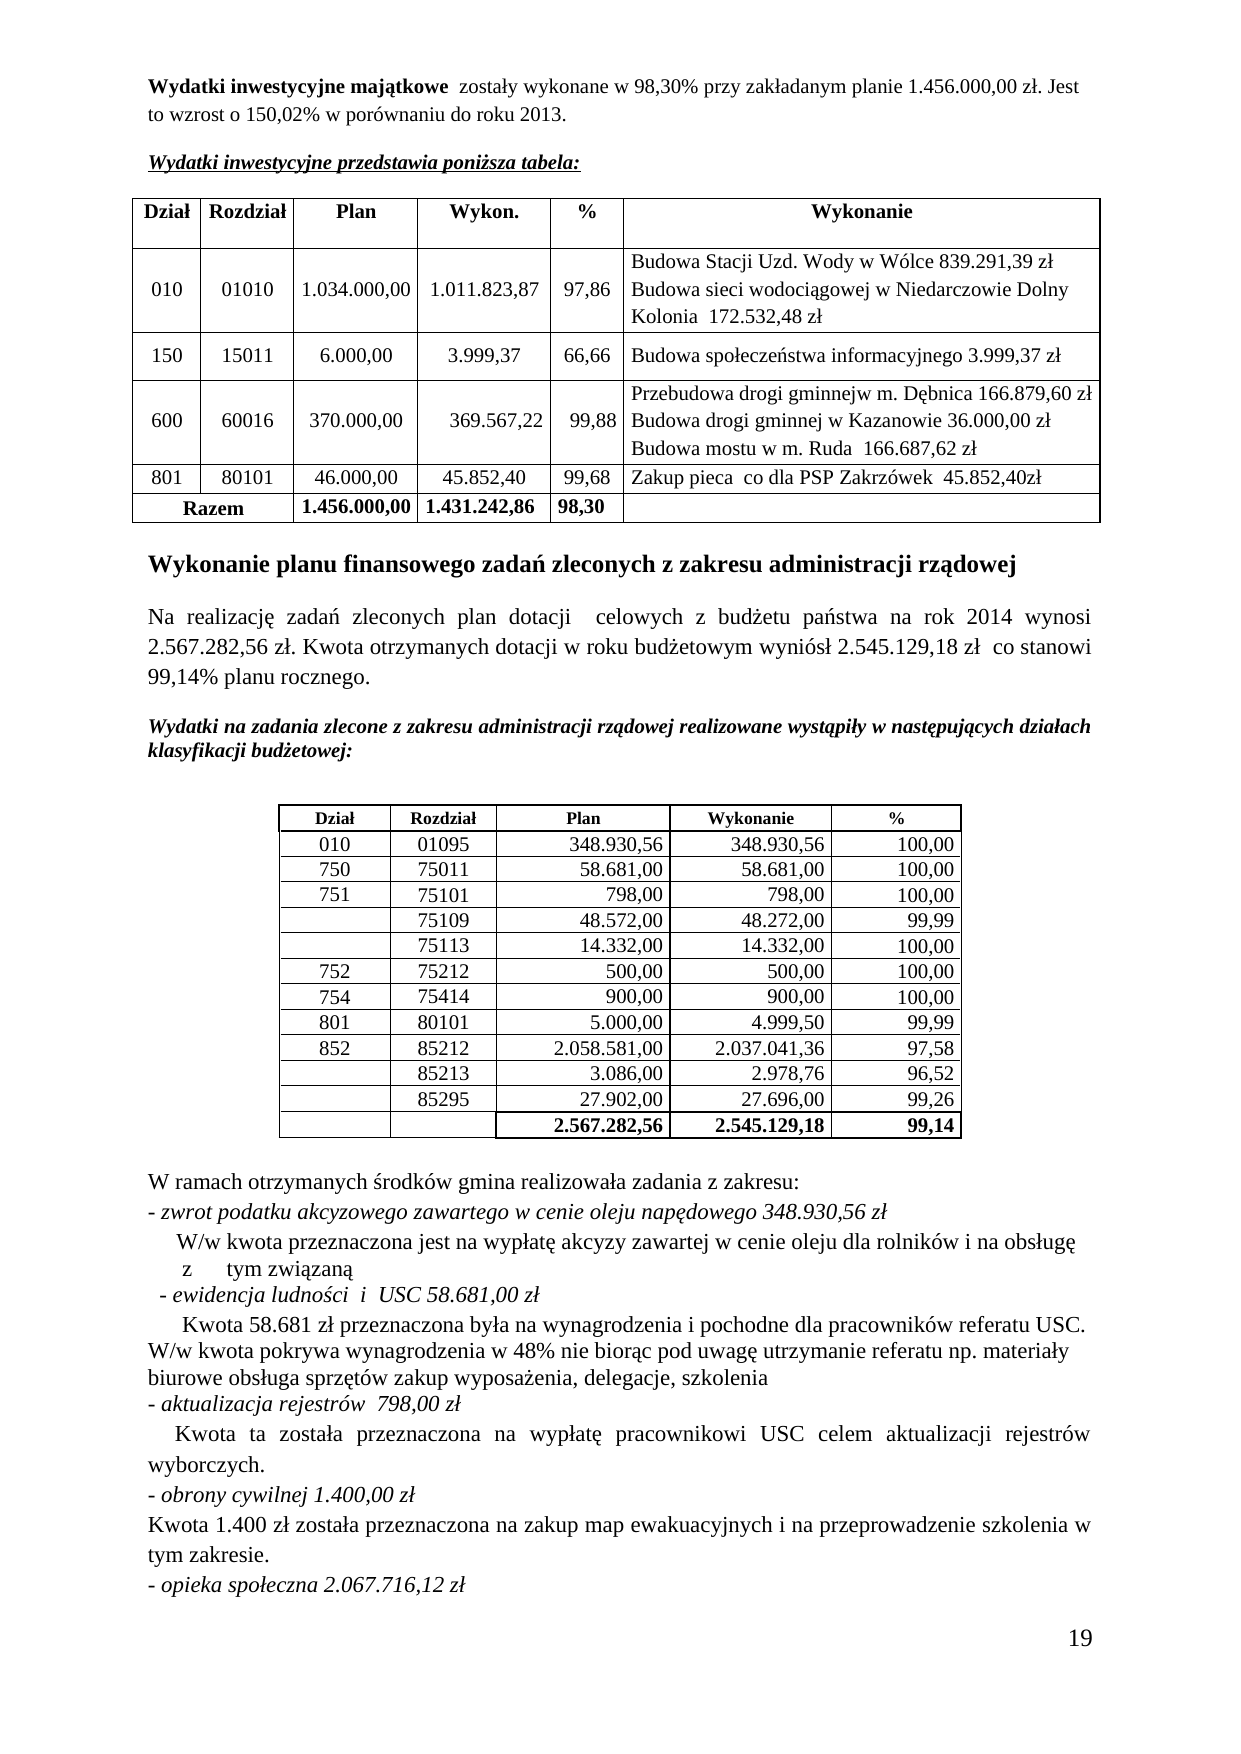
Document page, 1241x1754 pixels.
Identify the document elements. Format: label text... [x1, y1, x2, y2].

table_cell 852 [280, 1035, 390, 1060]
table_cell 370.000,00 [294, 381, 417, 464]
table_header % [832, 806, 960, 829]
table_cell 85213 [391, 1061, 496, 1085]
table_cell 6.000,00 [294, 333, 417, 379]
table_cell 750 [280, 857, 390, 881]
table_cell 14.332,00 [671, 933, 831, 958]
table_cell 85212 [391, 1035, 496, 1060]
table_cell [280, 1086, 390, 1111]
table_cell 100,00 [832, 932, 961, 958]
table_cell 48.572,00 [497, 908, 669, 932]
table_cell 801 [280, 1010, 390, 1034]
table_cell Budowa Stacji Uzd. Wody w Wólce 839.291,39 zł Budowa sieci wodociągowej w Niedarczowie Dolny Kolonia 172.532,48 zł [624, 249, 1099, 332]
table_cell 010 [280, 831, 390, 856]
table_cell 100,00 [832, 856, 961, 881]
text - aktualizacja rejestrów 798,00 zł [148, 1390, 1093, 1417]
table_cell 348.930,56 [671, 832, 831, 856]
table_cell 99,68 [551, 465, 623, 493]
table_cell 1.011.823,87 [418, 249, 550, 332]
table_header Wykonanie [671, 806, 831, 829]
table_cell 2.058.581,00 [497, 1035, 669, 1060]
text z tym związaną [148, 1254, 1093, 1281]
table_cell 100,00 [832, 881, 961, 907]
table_cell 01095 [391, 832, 496, 856]
table_cell 27.696,00 [671, 1086, 831, 1111]
table_cell Budowa społeczeństwa informacyjnego 3.999,37 zł [624, 333, 1099, 379]
table_cell 99,99 [832, 907, 961, 932]
table_cell 754 [280, 984, 390, 1009]
table_cell 75212 [391, 959, 496, 983]
table_cell [280, 1061, 390, 1085]
table_cell 4.999,50 [671, 1010, 831, 1034]
table_cell 369.567,22 [418, 381, 550, 464]
table_cell 798,00 [671, 882, 831, 907]
table_cell 99,88 [551, 381, 623, 464]
table_cell Przebudowa drogi gminnejw m. Dębnica 166.879,60 zł Budowa drogi gminnej w Kazanowie 36.000,00 zł Budowa mostu w m. Ruda 166.687,62 zł [624, 381, 1099, 464]
table_cell 3.999,37 [418, 333, 550, 379]
table_cell 48.272,00 [671, 908, 831, 932]
table_cell [391, 1112, 495, 1137]
table_cell 27.902,00 [497, 1086, 669, 1111]
table_header Rozdział [201, 199, 293, 248]
table_cell 900,00 [671, 984, 831, 1009]
table_cell 2.978,76 [671, 1061, 831, 1085]
table_header Plan [294, 199, 417, 248]
table_cell 751 [280, 882, 390, 907]
table_cell Razem [133, 494, 293, 522]
text Kwota 1.400 zł została przeznaczona na zakup map ewakuacyjnych i na przeprowadzenie szkolenia w tym zakresie. [148, 1511, 1093, 1568]
text Wydatki na zadania zlecone z zakresu administracji rządowej realizowane wystąpiły w następujących działach klasyfikacji budżetowej: [148, 714, 1093, 762]
table_cell [280, 933, 390, 958]
table_cell 99,14 [832, 1113, 960, 1137]
table_cell 96,52 [832, 1060, 961, 1085]
table_cell 798,00 [497, 882, 669, 907]
table_cell 75109 [391, 908, 496, 932]
table_cell 801 [133, 465, 200, 493]
table_cell 75101 [391, 882, 496, 907]
table_cell 14.332,00 [497, 933, 669, 958]
table_cell 1.034.000,00 [294, 249, 417, 332]
table_cell 500,00 [497, 959, 669, 983]
table_cell 75113 [391, 933, 496, 958]
text - zwrot podatku akcyzowego zawartego w cenie oleju napędowego 348.930,56 zł [148, 1198, 1093, 1224]
table_header Wykonanie [624, 199, 1099, 248]
table_header Wykon. [418, 199, 550, 248]
table_cell 752 [280, 959, 390, 983]
table_cell 75414 [391, 984, 496, 1009]
table_cell 98,30 [551, 494, 623, 522]
table_cell 80101 [201, 465, 293, 493]
table_cell 80101 [391, 1010, 496, 1034]
table_cell 2.567.282,56 [497, 1113, 669, 1137]
table_cell [280, 908, 390, 932]
table_cell 900,00 [497, 984, 669, 1009]
table_cell 600 [133, 381, 200, 464]
text - opieka społeczna 2.067.716,12 zł [148, 1571, 1093, 1598]
table_cell 58.681,00 [497, 857, 669, 881]
text Na realizację zadań zleconych plan dotacji celowych z budżetu państwa na rok 2014 wynosi 2.567.282,56 zł. Kwota otrzymanych dotacji w roku budżetowym wyniósł 2.545.129,18 zł co stanowi 99,14% planu rocznego. [148, 603, 1093, 690]
text Wykonanie planu finansowego zadań zleconych z zakresu administracji rządowej [148, 549, 1093, 578]
table_cell 348.930,56 [497, 832, 669, 856]
table_cell 46.000,00 [294, 465, 417, 493]
table_cell 100,00 [832, 983, 961, 1009]
table_header Dział [280, 806, 390, 829]
table_cell 58.681,00 [671, 857, 831, 881]
table_cell 75011 [391, 857, 496, 881]
table_cell 60016 [201, 381, 293, 464]
table_cell 97,58 [832, 1034, 961, 1060]
table_cell 010 [133, 249, 200, 332]
table_cell 100,00 [832, 832, 961, 856]
table_cell 5.000,00 [497, 1010, 669, 1034]
table_cell 500,00 [671, 959, 831, 983]
text Kwota 58.681 zł przeznaczona była na wynagrodzenia i pochodne dla pracowników referatu USC. [148, 1311, 1093, 1337]
table_cell [624, 494, 1099, 522]
table_cell 2.037.041,36 [671, 1035, 831, 1060]
table_cell 2.545.129,18 [671, 1113, 831, 1137]
table_cell 99,99 [832, 1009, 961, 1034]
text W ramach otrzymanych środków gmina realizowała zadania z zakresu: [148, 1168, 1093, 1194]
table_cell [280, 1112, 390, 1137]
table_cell 150 [133, 333, 200, 379]
table_header Dział [133, 199, 200, 248]
table_cell 1.431.242,86 [418, 494, 550, 522]
text Kwota ta została przeznaczona na wypłatę pracownikowi USC celem aktualizacji rejestrów wyborczych. [148, 1420, 1093, 1477]
table_cell 100,00 [832, 958, 961, 983]
table_cell 01010 [201, 249, 293, 332]
table_cell 15011 [201, 333, 293, 379]
table_header Plan [497, 806, 669, 829]
text - ewidencja ludności i USC 58.681,00 zł [148, 1281, 1093, 1307]
text Wydatki inwestycyjne majątkowe zostały wykonane w 98,30% przy zakładanym planie 1.456.000,00 zł. Jest to wzrost o 150,02% w porównaniu do roku 2013. [148, 74, 1093, 126]
table_cell 85295 [391, 1086, 496, 1111]
table_cell 99,26 [832, 1085, 961, 1111]
text W/w kwota przeznaczona jest na wypłatę akcyzy zawartej w cenie oleju dla rolników i na obsługę [148, 1228, 1093, 1254]
table_cell 45.852,40 [418, 465, 550, 493]
table_cell 3.086,00 [497, 1061, 669, 1085]
table_cell Zakup pieca co dla PSP Zakrzówek 45.852,40zł [624, 465, 1099, 493]
table_cell 66,66 [551, 333, 623, 379]
text - obrony cywilnej 1.400,00 zł [148, 1481, 1093, 1507]
table_cell 97,86 [551, 249, 623, 332]
table_header Rozdział [391, 806, 496, 829]
table_cell 1.456.000,00 [294, 494, 417, 522]
text W/w kwota pokrywa wynagrodzenia w 48% nie biorąc pod uwagę utrzymanie referatu np. materiały biurowe obsługa sprzętów zakup wyposażenia, delegacje, szkolenia [148, 1337, 1093, 1390]
table_header % [551, 199, 623, 248]
text Wydatki inwestycyjne przedstawia poniższa tabela: [148, 150, 1093, 174]
